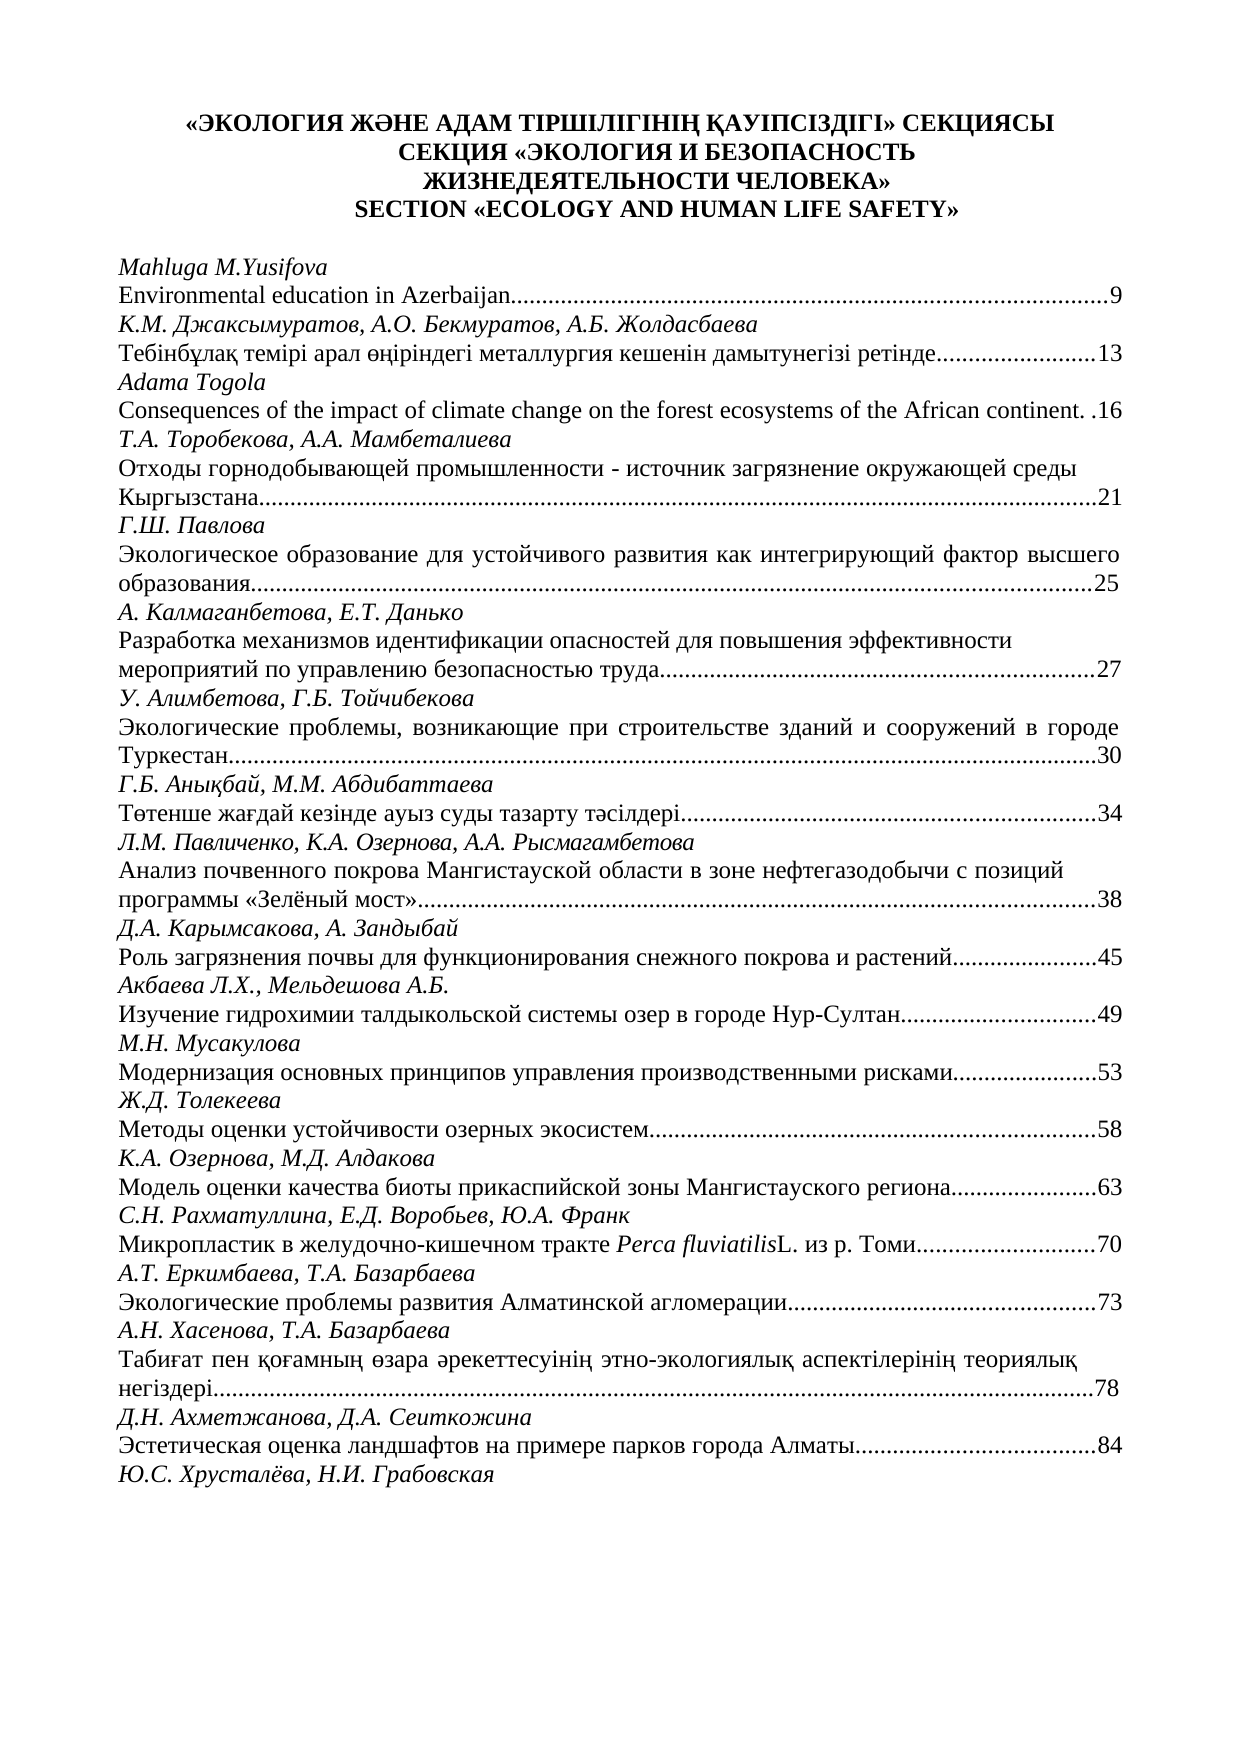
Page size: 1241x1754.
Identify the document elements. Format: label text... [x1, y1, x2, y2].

text Отходы горнодобывающей промышленности - источник загрязнение окружающей среды Кыргызстана 21 [118, 453, 1123, 510]
text С.Н. Рахматуллина, Е.Д. Воробьев, Ю.А. Франк [118, 1201, 1134, 1229]
text Төтенше жағдай кезінде ауыз суды тазарту тәсілдері 34 [118, 798, 1134, 827]
text К.А. Озернова, М.Д. Алдакова [118, 1143, 1134, 1172]
text Сonsequences of the impact of climate change on the forest ecosystems of the Аfrican continent 16 [118, 395, 1134, 424]
text К.М. Джаксымуратов, А.О. Бекмуратов, А.Б. Жолдасбаева [118, 309, 1134, 338]
text Д.Н. Ахметжанова, Д.А. Сеиткожина [118, 1402, 1134, 1431]
text Ж.Д. Толекеева [118, 1086, 1134, 1114]
text Модель оценки качества биоты прикаспийской зоны Мангистауского региона 63 [118, 1172, 1134, 1201]
text Environmental education in Azerbaijan 9 [118, 280, 1134, 309]
text Экологические проблемы, возникающие при строительстве зданий и сооружений в городе Туркестан 30 [118, 712, 1122, 769]
text Т.А. Торобекова, А.А. Мамбеталиева [118, 424, 1134, 453]
text Г.Ш. Павлова [118, 510, 1134, 539]
text Тебінбұлақ темірі арал өңіріндегі металлургия кешенін дамытунегізі ретінде 13 [118, 338, 1134, 367]
text Табиғат пен қоғамның өзара әрекеттесуінің этно-экологиялық аспектілерінің теориялық негіздері 78 [118, 1344, 1122, 1402]
text Mahluga M.Yusifova [118, 252, 1134, 280]
text А. Калмаганбетова, Е.Т. Данько [118, 597, 1134, 625]
text Эстетическая оценка ландшафтов на примере парков города Алматы 84 [118, 1431, 1134, 1459]
text Экологическое образование для устойчивого развития как интегрирующий фактор высшего образования 25 [118, 539, 1123, 597]
text Методы оценки устойчивости озерных экосистем 58 [118, 1114, 1134, 1143]
text А.Т. Еркимбаева, Т.А. Базарбаева [118, 1258, 1134, 1287]
text ЖИЗНЕДЕЯТЕЛЬНОСТИ ЧЕЛОВЕКА» SECTION «ECOLOGY AND HUMAN LIFE SAFETY» [354, 166, 960, 223]
text Анализ почвенного покрова Мангистауской области в зоне нефтегазодобычи с позиций программы «Зелёный мост» 38 [118, 856, 1122, 913]
text Изучение гидрохимии талдыкольской системы озер в городе Нур-Султан 49 [118, 999, 1134, 1028]
text Роль загрязнения почвы для функционирования снежного покрова и растений 45 [118, 942, 1134, 971]
text Экологические проблемы развития Алматинской агломерации 73 [118, 1287, 1134, 1316]
text Микропластик в желудочно-кишечном тракте Perca fluviatilisL. из р. Томи 70 [118, 1229, 1134, 1258]
subtitle «ЭКОЛОГИЯ ЖӘНЕ АДАМ ТІРШІЛІГІНІҢ ҚАУІПСІЗДІГІ» СЕКЦИЯСЫ СЕКЦИЯ «ЭКОЛОГИЯ И БЕЗОПАСНОСТЬ [185, 108, 1057, 166]
text М.Н. Мусакулова [118, 1028, 1134, 1057]
text Акбаева Л.Х., Мельдешова А.Б. [118, 971, 1134, 999]
text А.Н. Хасенова, Т.А. Базарбаева [118, 1316, 1134, 1344]
text Д.А. Карымсакова, А. Зандыбай [118, 913, 1134, 942]
text Ю.С. Хрусталёва, Н.И. Грабовская [118, 1459, 1134, 1488]
text Разработка механизмов идентификации опасностей для повышения эффективности мероприятий по управлению безопасностью труда 27 [118, 625, 1122, 683]
text У. Алимбетова, Г.Б. Тойчибекова [118, 683, 1134, 712]
text Л.М. Павличенко, К.А. Озернова, А.А. Рысмагамбетова [118, 827, 1134, 856]
text Модернизация основных принципов управления производственными рисками 53 [118, 1057, 1134, 1086]
text Г.Б. Анықбай, М.М. Абдибаттаева [118, 769, 1134, 798]
text Adama Togola [118, 367, 1134, 395]
